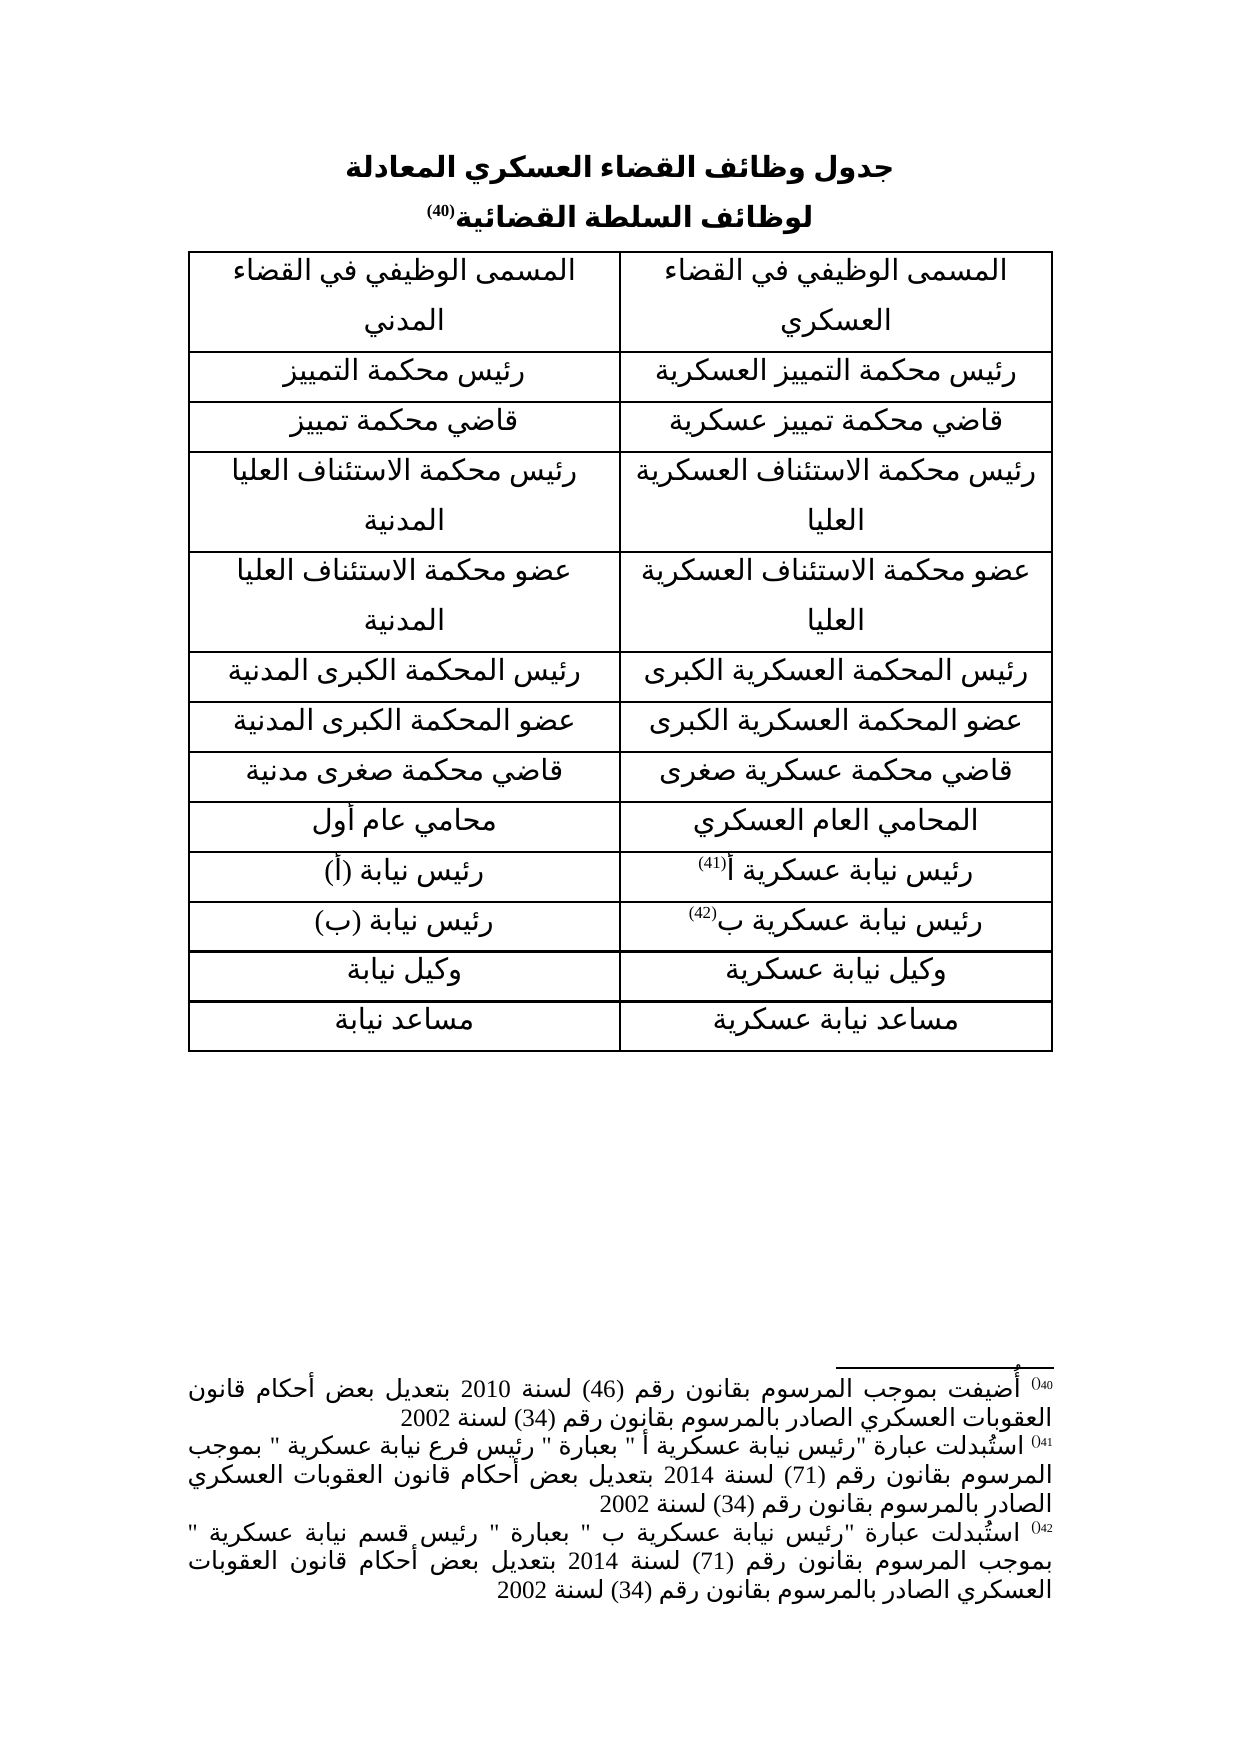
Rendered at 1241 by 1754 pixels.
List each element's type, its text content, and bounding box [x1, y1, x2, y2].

table_cell المحامي العام العسكري [621, 803, 1051, 851]
table_cell رئيس محكمة التمييز [190, 353, 619, 401]
table_cell رئيس نيابة عسكرية ب() [621, 903, 1051, 950]
table_cell عضو محكمة الاستئناف العليا المدنية [190, 553, 619, 651]
text لوظائف السلطة القضائية() [187, 200, 1053, 234]
table_cell رئيس نيابة (ب) [190, 903, 619, 950]
table_cell عضو المحكمة العسكرية الكبرى [621, 703, 1051, 751]
table_cell رئيس محكمة الاستئناف العليا المدنية [190, 453, 619, 551]
table_cell رئيس محكمة الاستئناف العسكرية العليا [621, 453, 1051, 551]
table_header المسمى الوظيفي في القضاء المدني [190, 253, 619, 351]
table_cell رئيس المحكمة العسكرية الكبرى [621, 653, 1051, 701]
table_cell عضو المحكمة الكبرى المدنية [190, 703, 619, 751]
table_cell رئيس محكمة التمييز العسكرية [621, 353, 1051, 401]
table_cell وكيل نيابة عسكرية [621, 953, 1051, 1000]
table_cell رئيس نيابة (أ) [190, 853, 619, 901]
table_cell رئيس نيابة عسكرية أ() [621, 853, 1051, 901]
table_cell محامي عام أول [190, 803, 619, 851]
table_cell قاضي محكمة تمييز عسكرية [621, 403, 1051, 451]
table_cell رئيس المحكمة الكبرى المدنية [190, 653, 619, 701]
table_cell عضو محكمة الاستئناف العسكرية العليا [621, 553, 1051, 651]
table_cell قاضي محكمة صغرى مدنية [190, 753, 619, 801]
table_cell مساعد نيابة عسكرية [621, 1003, 1051, 1050]
table_cell مساعد نيابة [190, 1003, 619, 1050]
table_cell قاضي محكمة عسكرية صغرى [621, 753, 1051, 801]
table_cell قاضي محكمة تمييز [190, 403, 619, 451]
table_header المسمى الوظيفي في القضاء العسكري [621, 253, 1051, 351]
text جدول وظائف القضاء العسكري المعادلة [187, 150, 1053, 183]
table_cell وكيل نيابة [190, 953, 619, 1000]
